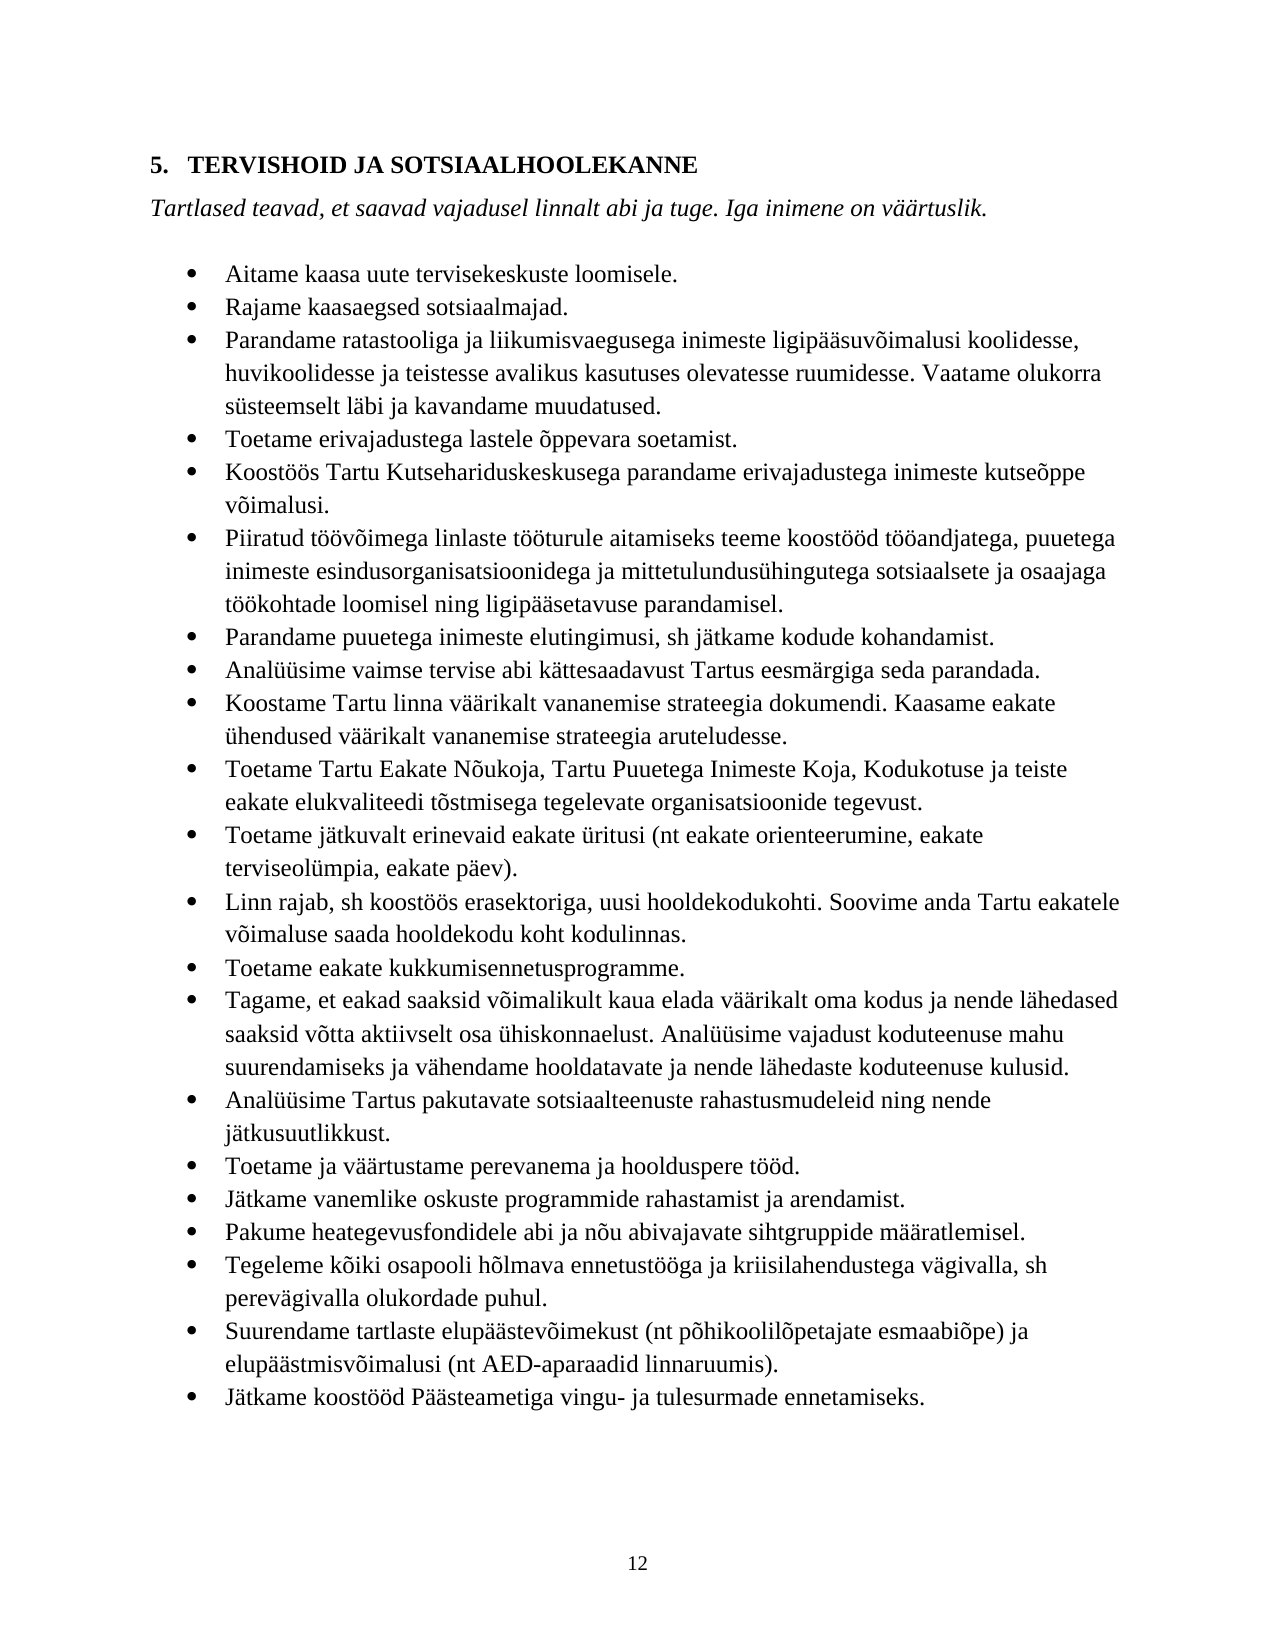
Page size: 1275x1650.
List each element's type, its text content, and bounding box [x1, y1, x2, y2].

list Toetame Tartu Eakate Nõukoja, Tartu Puuetega Inimeste Koja, Kodukotuse ja teiste eakate elukvaliteedi tõstmisega tegelevate organisatsioonide tegevust. [187, 754, 1125, 816]
list Koostame Tartu linna väärikalt vananemise strateegia dokumendi. Kaasame eakate ühendused väärikalt vananemise strateegia aruteludesse. [187, 688, 1125, 750]
list Analüüsime Tartus pakutavate sotsiaalteenuste rahastusmudeleid ning nende jätkusuutlikkust. [187, 1085, 1125, 1146]
list Suurendame tartlaste elupäästevõimekust (nt põhikoolilõpetajate esmaabiõpe) ja elupäästmisvõimalusi (nt AED-aparaadid linnaruumis). [187, 1316, 1125, 1378]
list Jätkame koostööd Päästeametiga vingu- ja tulesurmade ennetamiseks. [187, 1382, 1125, 1411]
list Toetame jätkuvalt erinevaid eakate üritusi (nt eakate orienteerumine, eakate terviseolümpia, eakate päev). [187, 821, 1125, 882]
list Parandame ratastooliga ja liikumisvaegusega inimeste ligipääsuvõimalusi koolidesse, huvikoolidesse ja teistesse avalikus kasutuses olevatesse ruumidesse. Vaatame olukorra süsteemselt läbi ja kavandame muudatused. [187, 325, 1125, 420]
list TERVISHOID JA SOTSIAALHOOLEKANNE [150, 150, 1125, 179]
list Rajame kaasaegsed sotsiaalmajad. [187, 292, 1125, 321]
list Jätkame vanemlike oskuste programmide rahastamist ja arendamist. [187, 1184, 1125, 1212]
list Analüüsime vaimse tervise abi kättesaadavust Tartus eesmärgiga seda parandada. [187, 655, 1125, 684]
list Tegeleme kõiki osapooli hõlmava ennetustööga ja kriisilahendustega vägivalla, sh perevägivalla olukordade puhul. [187, 1250, 1125, 1312]
list Tagame, et eakad saaksid võimalikult kaua elada väärikalt oma kodus ja nende lähedased saaksid võtta aktiivselt osa ühiskonnaelust. Analüüsime vajadust koduteenuse mahu suurendamiseks ja vähendame hooldatavate ja nende lähedaste koduteenuse kulusid. [187, 986, 1125, 1080]
text Tartlased teavad, et saavad vajadusel linnalt abi ja tuge. Iga inimene on väärtuslik. [150, 193, 1125, 222]
list Linn rajab, sh koostöös erasektoriga, uusi hooldekodukohti. Soovime anda Tartu eakatele võimaluse saada hooldekodu koht kodulinnas. [187, 887, 1125, 948]
list Aitame kaasa uute tervisekeskuste loomisele. [187, 259, 1125, 288]
list Koostöös Tartu Kutsehariduskeskusega parandame erivajadustega inimeste kutseõppe võimalusi. [187, 457, 1125, 519]
list Piiratud töövõimega linlaste tööturule aitamiseks teeme koostööd tööandjatega, puuetega inimeste esindusorganisatsioonidega ja mittetulundusühingutega sotsiaalsete ja osaajaga töökohtade loomisel ning ligipääsetavuse parandamisel. [187, 523, 1125, 618]
list Parandame puuetega inimeste elutingimusi, sh jätkame kodude kohandamist. [187, 622, 1125, 651]
list Toetame erivajadustega lastele õppevara soetamist. [187, 424, 1125, 453]
list Toetame ja väärtustame perevanema ja hoolduspere tööd. [187, 1151, 1125, 1179]
list Toetame eakate kukkumisennetusprogramme. [187, 953, 1125, 981]
list Pakume heategevusfondidele abi ja nõu abivajavate sihtgruppide määratlemisel. [187, 1217, 1125, 1246]
